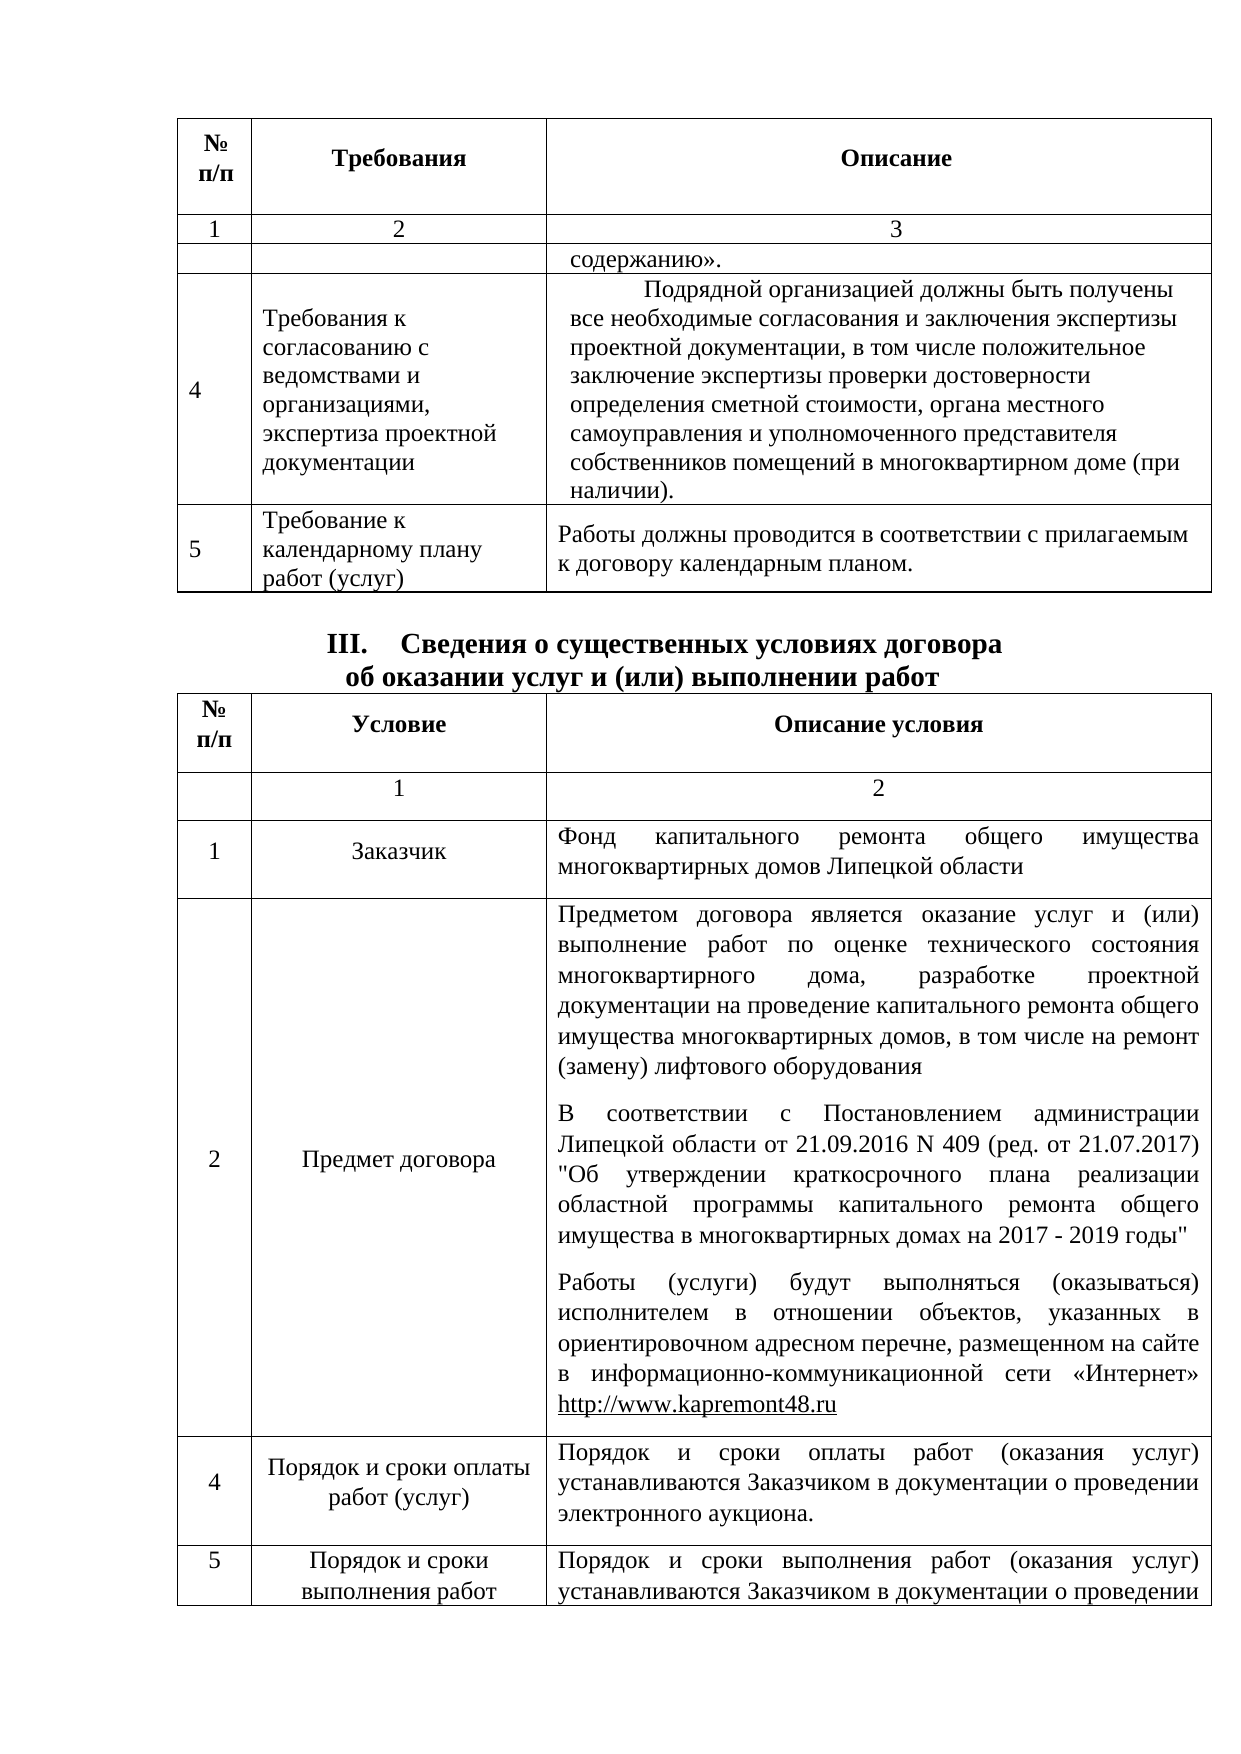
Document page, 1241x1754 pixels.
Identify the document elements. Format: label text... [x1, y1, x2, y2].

table_cell [178, 773, 251, 820]
table_cell 1 [178, 821, 251, 898]
table_cell Порядок и сроки оплаты работ (оказания услуг) устанавливаются Заказчиком в документации о проведении электронного аукциона. [547, 1437, 1211, 1544]
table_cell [547, 244, 1211, 273]
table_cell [252, 1546, 546, 1605]
table_cell Заказчик [252, 821, 546, 898]
table_cell Работы должны проводится в соответствии с прилагаемым к договору календарным планом. [547, 505, 1211, 591]
table_cell 5 [178, 505, 251, 591]
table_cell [252, 244, 546, 273]
table_cell Подрядной организацией должны быть получены все необходимые согласования и заключения экспертизы проектной документации, в том числе положительное заключение экспертизы проверки достоверности определения сметной стоимости, органа местного самоуправления и уполномоченного представителя собственников помещений в многоквартирном доме (при наличии). [547, 274, 1211, 504]
table_cell 4 [178, 274, 251, 504]
table_cell Требование к календарному плану работ (услуг) [252, 505, 546, 591]
table_header Описание условия [547, 694, 1211, 772]
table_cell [547, 1546, 1211, 1605]
table_cell 2 [252, 215, 546, 243]
table_cell 1 [252, 773, 546, 820]
table_header Требования [252, 119, 546, 213]
table_cell Фонд капитального ремонта общего имущества многоквартирных домов Липецкой области [547, 821, 1211, 898]
table_cell Требования к согласованию с ведомствами и организациями, экспертиза проектной документации [252, 274, 546, 504]
table_cell 2 [547, 773, 1211, 820]
table_cell 2 [178, 899, 251, 1436]
table_cell 3 [178, 244, 251, 273]
table_cell Предметом договора является оказание услуг и (или) выполнение работ по оценке технического состояния многоквартирного дома, разработке проектной документации на проведение капитального ремонта общего имущества многоквартирных домов, в том числе на ремонт (замену) лифтового оборудования В соответствии с Постановлением администрации Липецкой области от 21.09.2016 N 409 (ред. от 21.07.2017) "Об утверждении краткосрочного плана реализации областной программы капитального ремонта общего имущества в многоквартирных домах на 2017 - 2019 годы" Работы (услуги) будут выполняться (оказываться) исполнителем в отношении объектов, указанных в ориентировочном адресном перечне, размещенном на сайте в информационно-коммуникационной сети «Интернет» http://www.kapremont48.ru [547, 899, 1211, 1436]
table_header № п/п [178, 119, 251, 213]
table_cell Порядок и сроки оплаты работ (услуг) [252, 1437, 546, 1544]
table_header Условие [252, 694, 546, 772]
table_cell 1 [178, 215, 251, 243]
table_header № п/п [178, 694, 251, 772]
table_cell 5 [178, 1546, 251, 1605]
table_cell 4 [178, 1437, 251, 1544]
table_cell Предмет договора [252, 899, 546, 1436]
table_header Описание [547, 119, 1211, 213]
table_cell 3 [547, 215, 1211, 243]
list Сведения о существенных условиях договора об оказании услуг и (или) выполнении работ [133, 626, 1152, 693]
